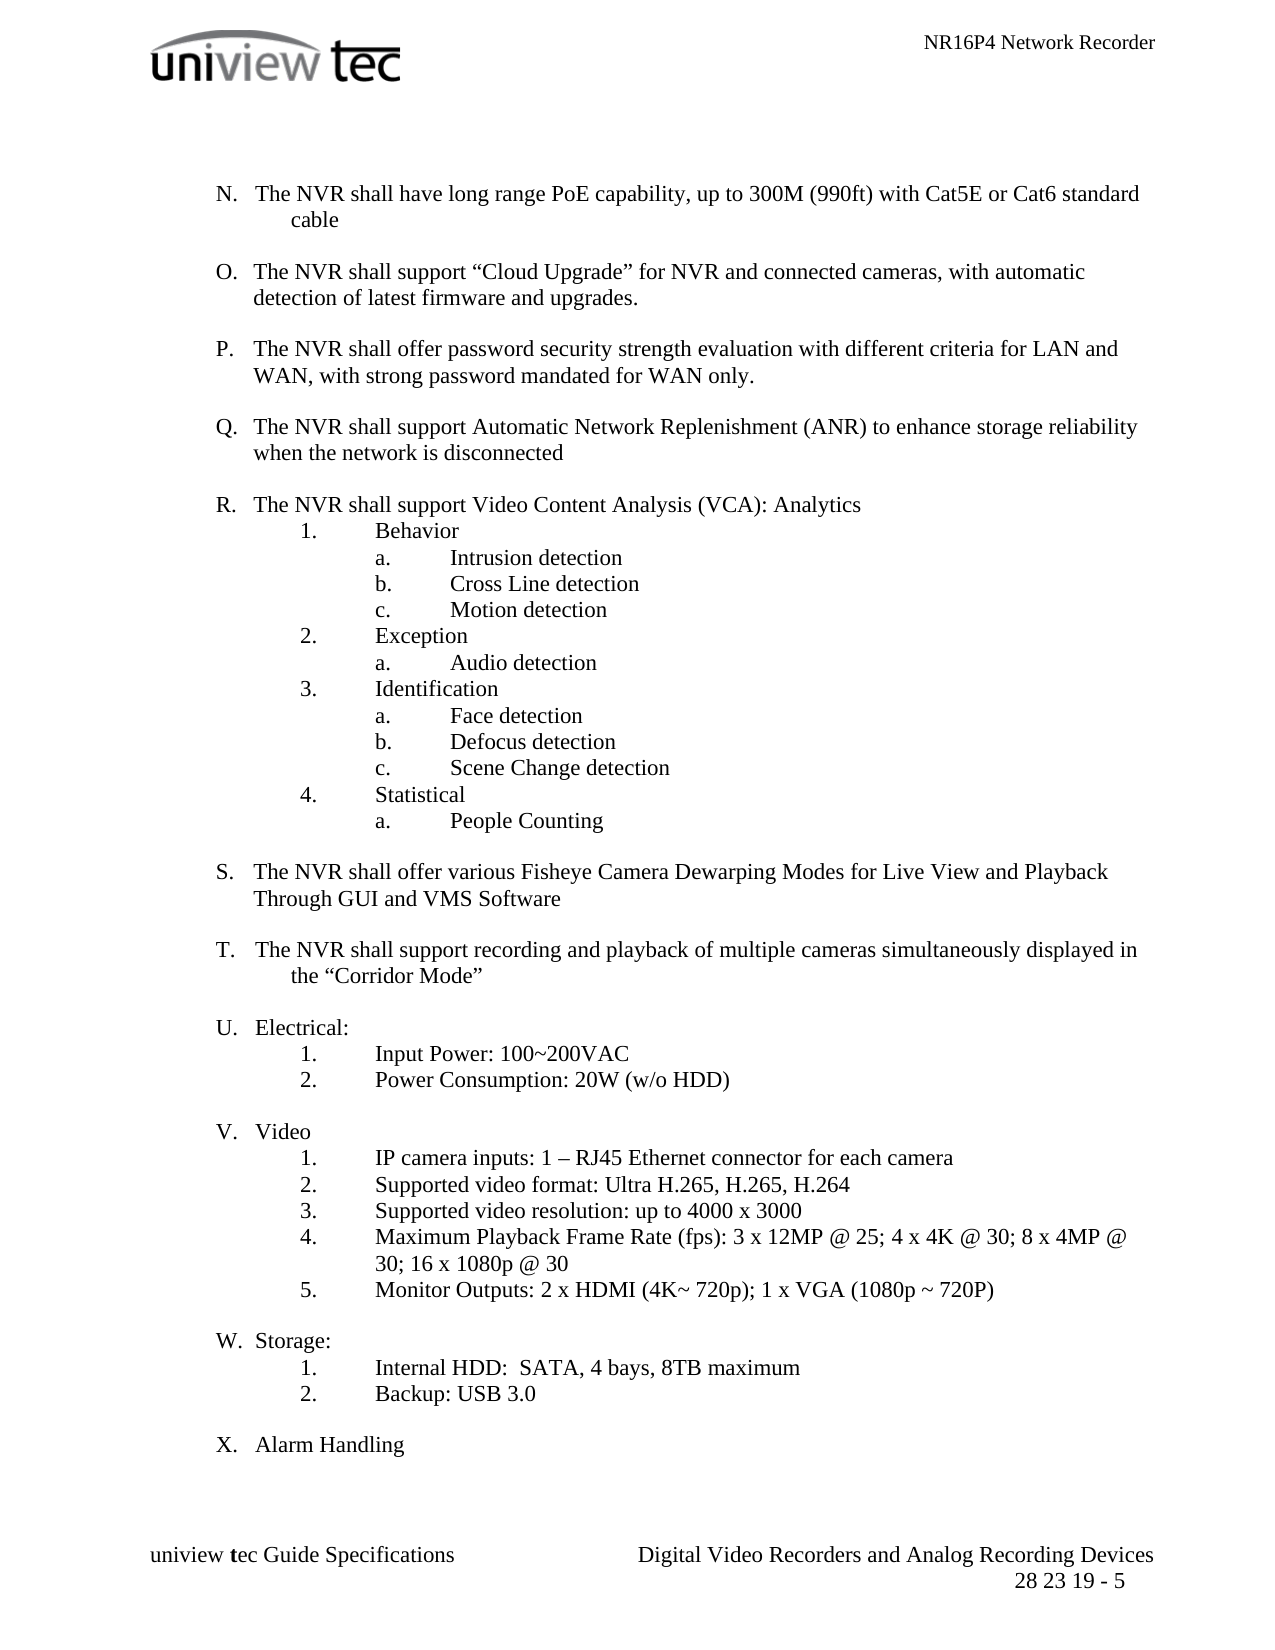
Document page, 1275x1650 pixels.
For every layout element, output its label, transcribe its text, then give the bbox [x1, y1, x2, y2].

text Power Consumption: 20W (w/o HDD) [300, 1067, 1155, 1093]
text The NVR shall offer password security strength evaluation with different criteria for LAN and WAN, with strong password mandated for WAN only. [216, 335, 1155, 388]
text Monitor Outputs: 2 x HDMI (4K~ 720p); 1 x VGA (1080p ~ 720P) [300, 1276, 1155, 1302]
text Intrusion detection [375, 543, 1155, 570]
text Input Power: 100~200VAC [300, 1040, 1155, 1067]
text Internal HDD: SATA, 4 bays, 8TB maximum [300, 1354, 1155, 1380]
text Statistical [300, 781, 1155, 807]
text The NVR shall offer various Fisheye Camera Dewarping Modes for Live View and Playback Through GUI and VMS Software [216, 858, 1155, 911]
text Storage: [216, 1327, 1155, 1354]
text Identification [300, 675, 1155, 702]
text Cross Line detection [375, 570, 1155, 596]
text Audio detection [375, 649, 1155, 675]
text Scene Change detection [375, 754, 1155, 781]
text Electrical: [216, 1014, 1155, 1040]
text Exception [300, 623, 1155, 649]
text The NVR shall support Video Content Analysis (VCA): Analytics [216, 491, 1155, 517]
text People Counting [375, 807, 1155, 833]
text The NVR shall support recording and playback of multiple cameras simultaneously displayed in the “Corridor Mode” [216, 936, 1155, 989]
text Maximum Playback Frame Rate (fps): 3 x 12MP @ 25; 4 x 4K @ 30; 8 x 4MP @ 30; 16 x 1080p @ 30 [300, 1223, 1155, 1276]
text Supported video resolution: up to 4000 x 3000 [300, 1197, 1155, 1223]
text Behavior [300, 517, 1155, 543]
text Motion detection [375, 596, 1155, 623]
text IP camera inputs: 1 – RJ45 Ethernet connector for each camera [300, 1144, 1155, 1171]
text The NVR shall support “Cloud Upgrade” for NVR and connected cameras, with automatic detection of latest firmware and upgrades. [216, 258, 1155, 310]
text Face detection [375, 702, 1155, 728]
text The NVR shall support Automatic Network Replenishment (ANR) to enhance storage reliability when the network is disconnected [216, 413, 1155, 466]
text Supported video format: Ultra H.265, H.265, H.264 [300, 1171, 1155, 1197]
text The NVR shall have long range PoE capability, up to 300M (990ft) with Cat5E or Cat6 standard cable [216, 180, 1155, 233]
text Video [216, 1118, 1155, 1144]
text Defocus detection [375, 728, 1155, 754]
text Backup: USB 3.0 [300, 1380, 1155, 1406]
picture [150, 30, 400, 82]
text Alarm Handling [216, 1431, 1155, 1458]
